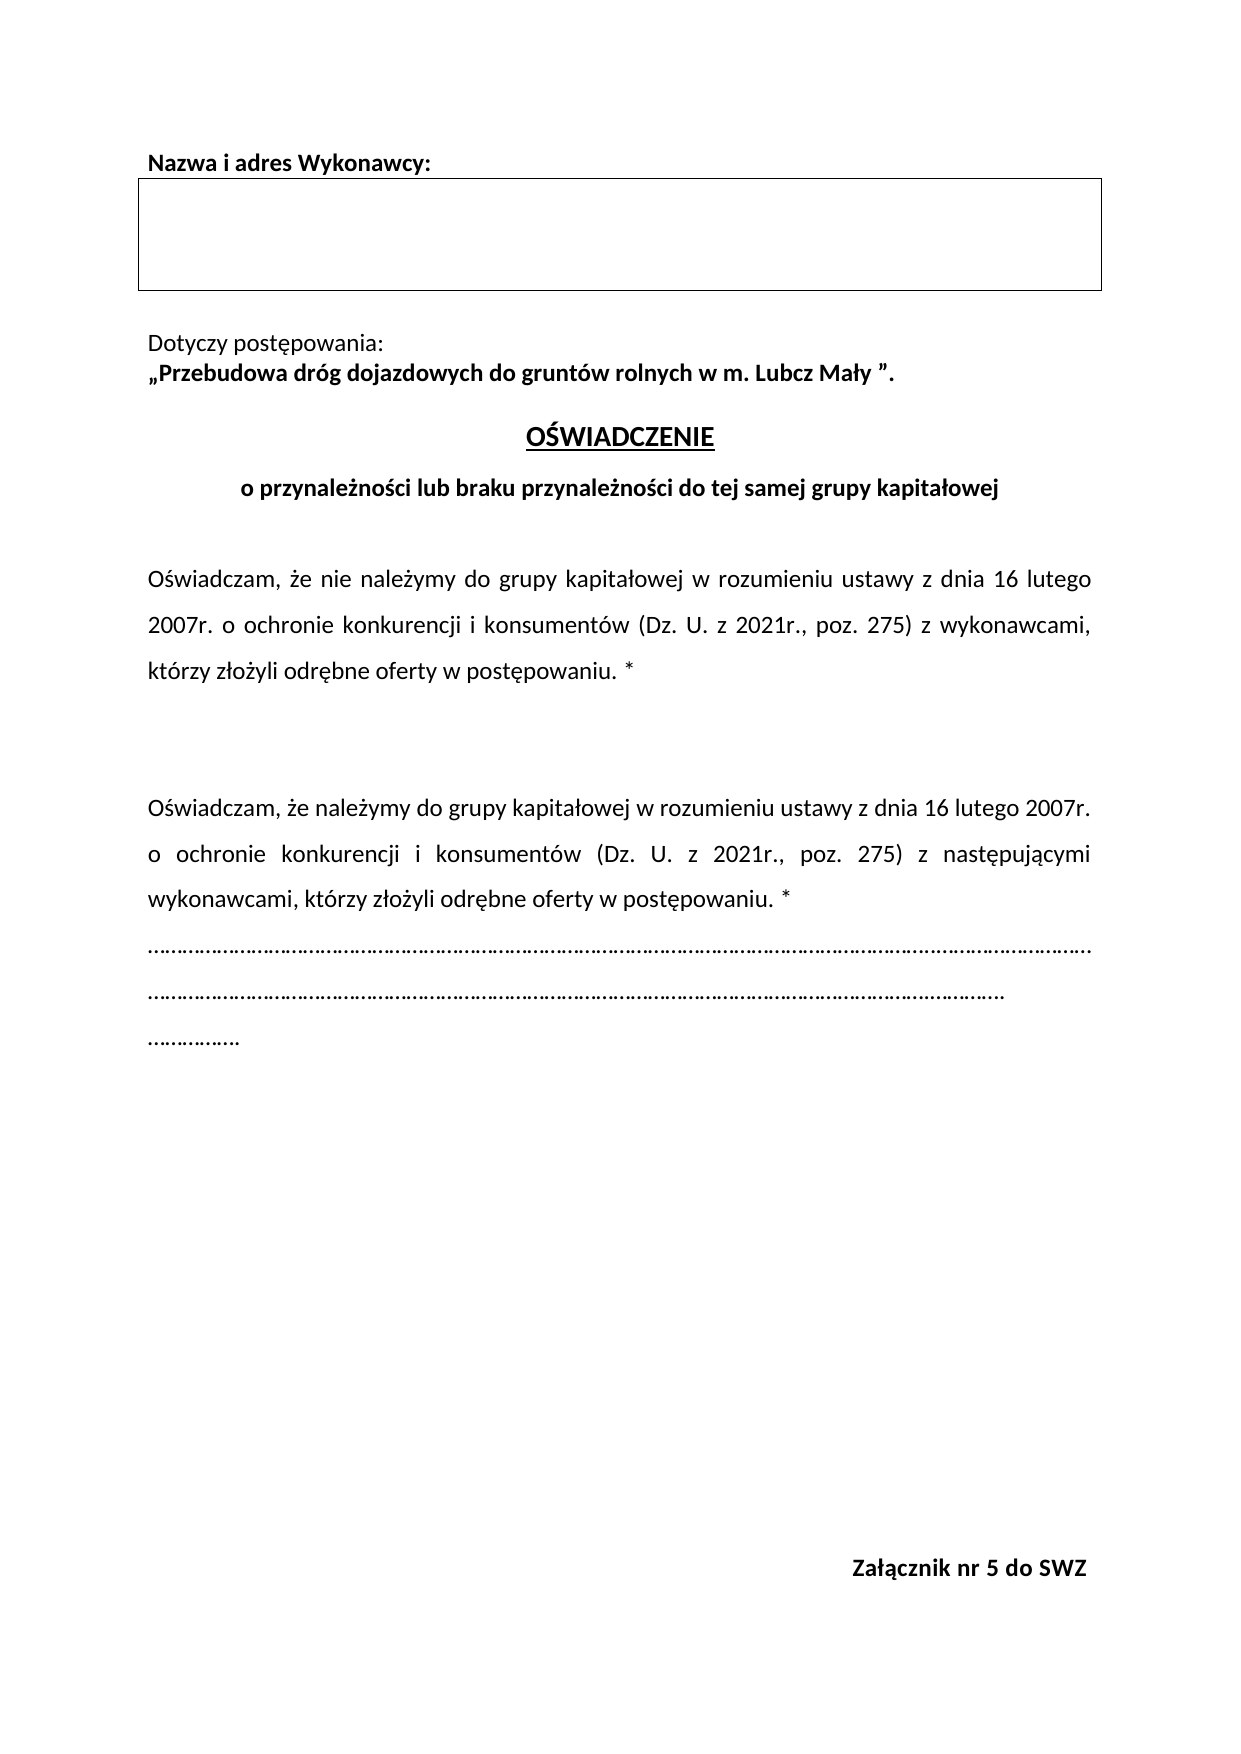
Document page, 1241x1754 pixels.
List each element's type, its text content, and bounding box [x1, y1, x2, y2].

text Nazwa i adres Wykonawcy: [148, 148, 1093, 178]
text Oświadczam, że należymy do grupy kapitałowej w rozumieniu ustawy z dnia 16 lutego 2007r. o ochronie konkurencji i konsumentów (Dz. U. z 2021r., poz. 275) z następującymi wykonawcami, którzy złożyli odrębne oferty w postępowaniu. * [148, 792, 1093, 914]
text „Przebudowa dróg dojazdowych do gruntów rolnych w m. Lubcz Mały ”. [148, 357, 1093, 388]
text Załącznik nr 5 do SWZ [148, 1552, 1087, 1583]
text OŚWIADCZENIE [148, 418, 1093, 454]
text Oświadczam, że nie należymy do grupy kapitałowej w rozumieniu ustawy z dnia 16 lutego 2007r. o ochronie konkurencji i konsumentów (Dz. U. z 2021r., poz. 275) z wykonawcami, którzy złożyli odrębne oferty w postępowaniu. * [148, 563, 1093, 685]
text o przynależności lub braku przynależności do tej samej grupy kapitałowej [148, 472, 1093, 502]
text Dotyczy postępowania: [148, 327, 1093, 357]
text ……………………………………………………………………………………………………………………….………….……………. [148, 975, 1093, 1051]
text ………………………………………………………………………………………………………………………..……………………… [148, 929, 1093, 960]
